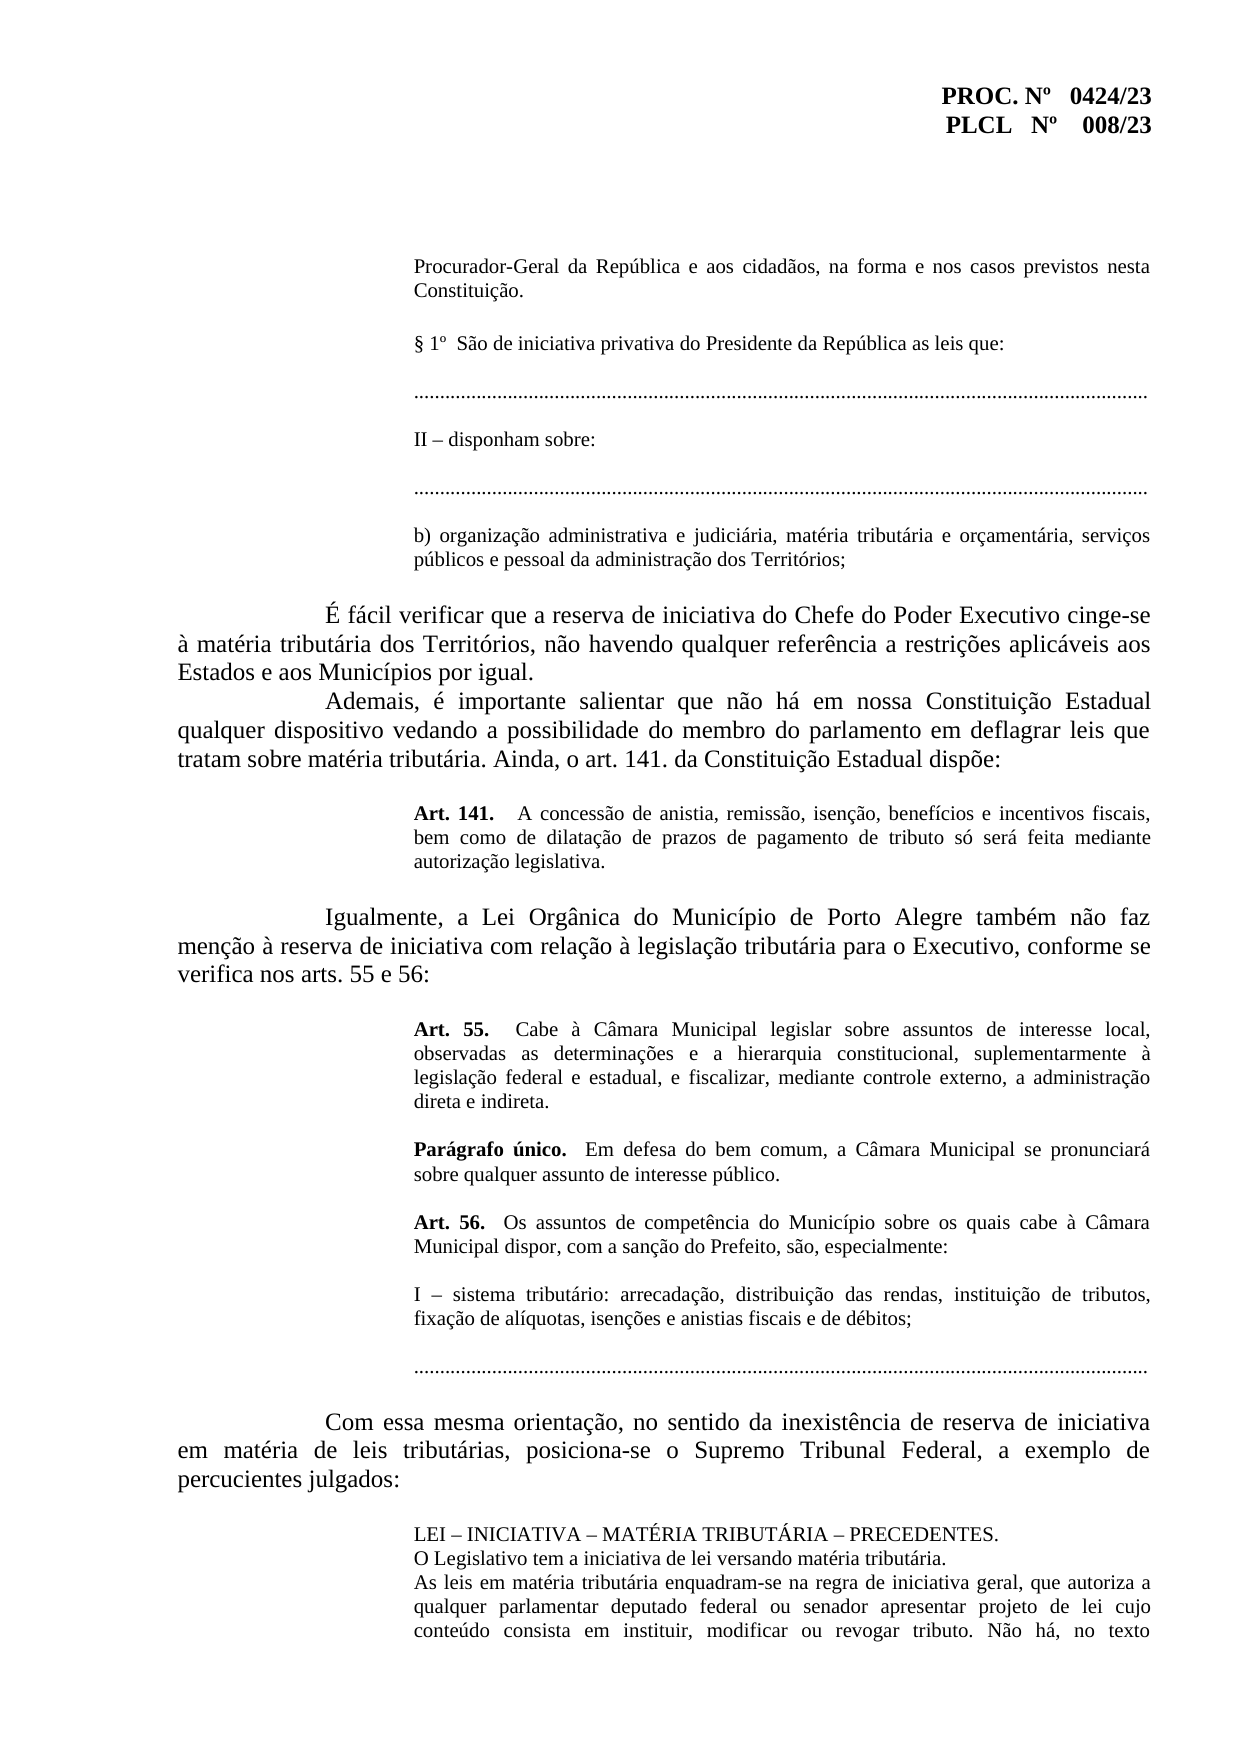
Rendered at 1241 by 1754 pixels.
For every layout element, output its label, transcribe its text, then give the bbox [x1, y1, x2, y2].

text Ademais, é importante salientar que não há em nossa Constituição Estadual qualquer dispositivo vedando a possibilidade do membro do parlamento em deflagrar leis que tratam sobre matéria tributária. Ainda, o art. 141. da Constituição Estadual dispõe: [177, 686, 1152, 772]
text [413, 1570, 1152, 1642]
text § 1º São de iniciativa privativa do Presidente da República as leis que: [413, 331, 1152, 354]
text Art. 141. A concessão de anistia, remissão, isenção, benefícios e incentivos fiscais, bem como de dilatação de prazos de pagamento de tributo só será feita mediante autorização legislativa. [413, 801, 1152, 873]
text Art. 55. Cabe à Câmara Municipal legislar sobre assuntos de interesse local, observadas as determinações e a hierarquia constitucional, suplementarmente à legislação federal e estadual, e fiscalizar, mediante controle externo, a administração direta e indireta. [413, 1017, 1152, 1113]
text Com essa mesma orientação, no sentido da inexistência de reserva de iniciativa em matéria de leis tributárias, posiciona-se o Supremo Tribunal Federal, a exemplo de percucientes julgados: [177, 1407, 1152, 1493]
text b) organização administrativa e judiciária, matéria tributária e orçamentária, serviços públicos e pessoal da administração dos Territórios; [413, 523, 1152, 571]
text ............................................................................................................................................. [413, 475, 1152, 499]
text ............................................................................................................................................. [413, 379, 1152, 403]
text II – disponham sobre: [413, 427, 1152, 451]
text Parágrafo único. Em defesa do bem comum, a Câmara Municipal se pronunciará sobre qualquer assunto de interesse público. [413, 1137, 1152, 1186]
text ............................................................................................................................................. [413, 1354, 1152, 1378]
text Art. 56. Os assuntos de competência do Município sobre os quais cabe à Câmara Municipal dispor, com a sanção do Prefeito, são, especialmente: [413, 1209, 1152, 1258]
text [413, 254, 1152, 302]
text É fácil verificar que a reserva de iniciativa do Chefe do Poder Executivo cinge-se à matéria tributária dos Territórios, não havendo qualquer referência a restrições aplicáveis aos Estados e aos Municípios por igual. [177, 600, 1152, 686]
text Igualmente, a Lei Orgânica do Município de Porto Alegre também não faz menção à reserva de iniciativa com relação à legislação tributária para o Executivo, conforme se verifica nos arts. 55 e 56: [177, 902, 1152, 988]
text LEI – INICIATIVA – MATÉRIA TRIBUTÁRIA – PRECEDENTES. [413, 1522, 1152, 1546]
text I – sistema tributário: arrecadação, distribuição das rendas, instituição de tributos, fixação de alíquotas, isenções e anistias fiscais e de débitos; [413, 1282, 1152, 1330]
text O Legislativo tem a iniciativa de lei versando matéria tributária. [413, 1546, 1152, 1570]
